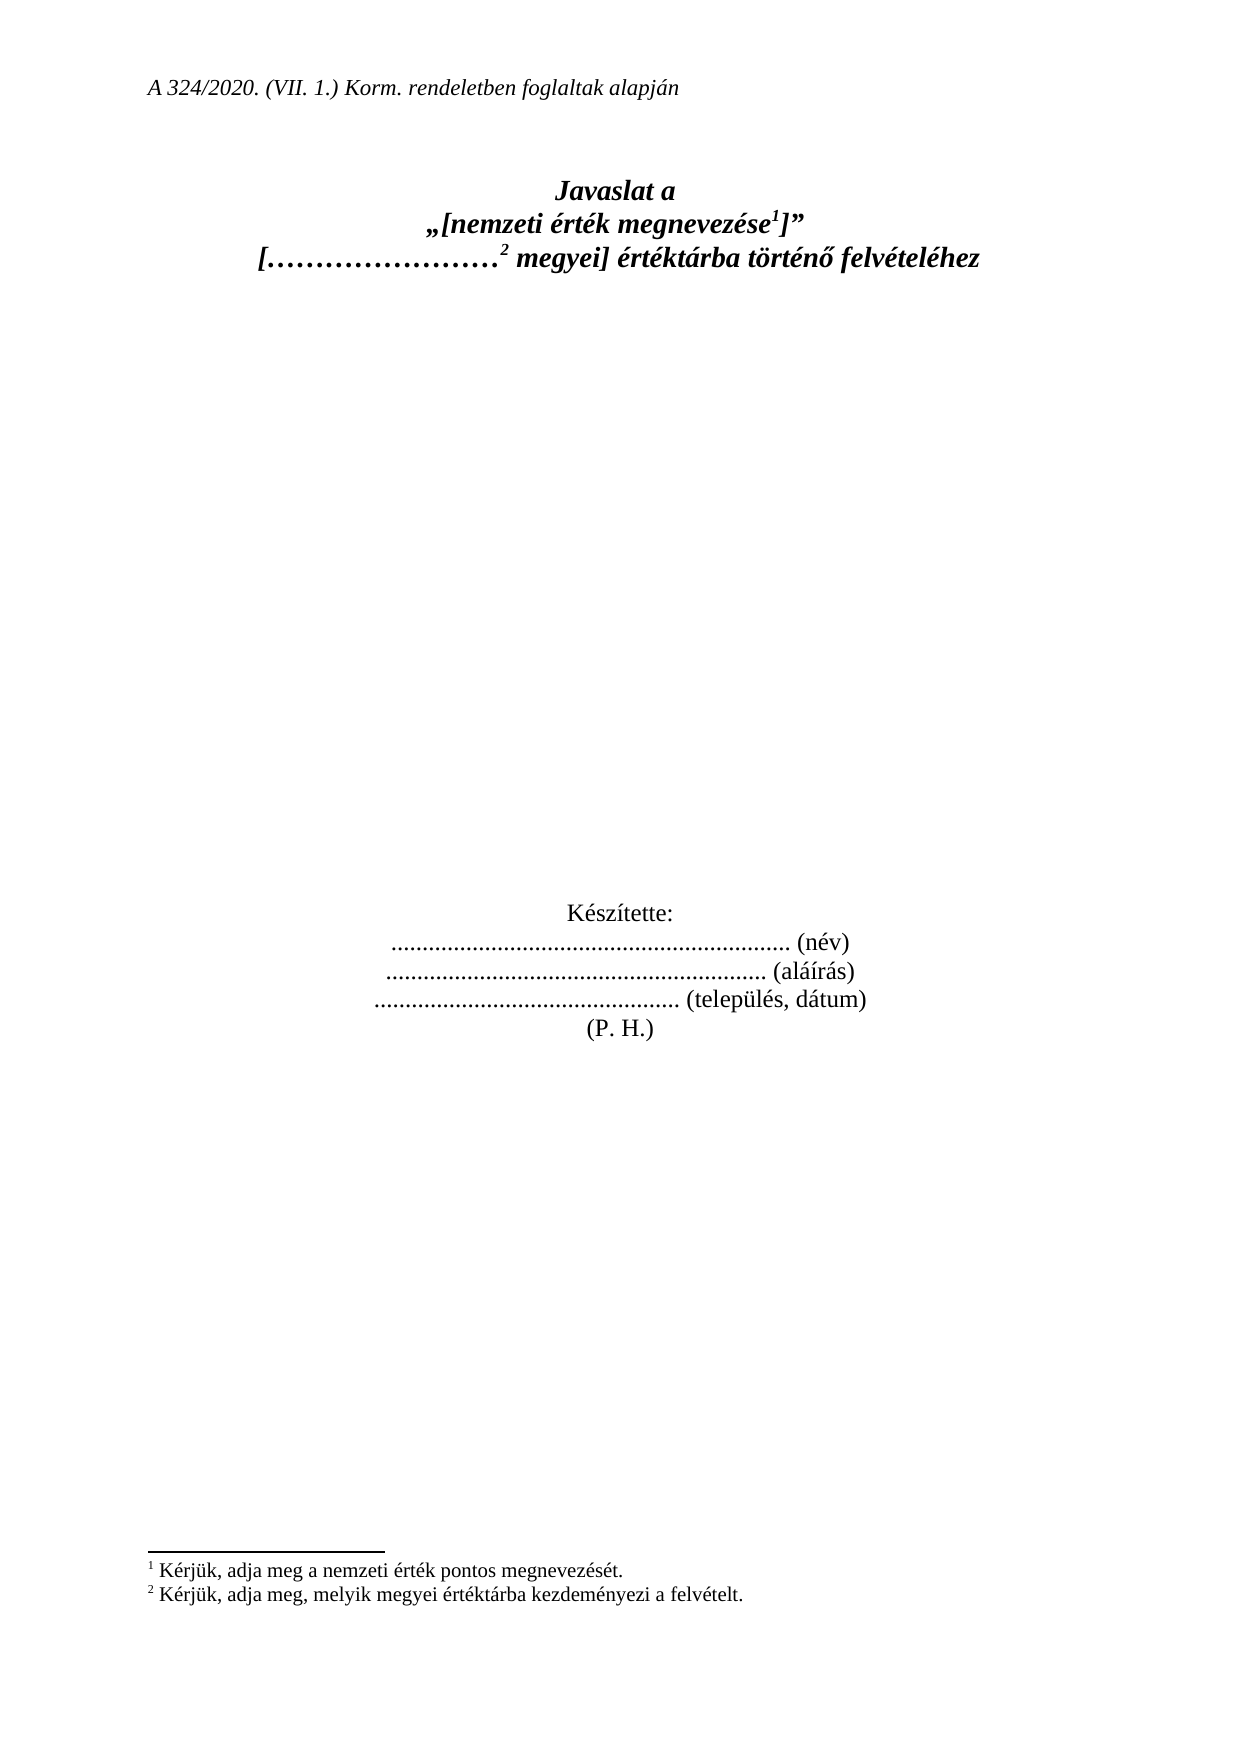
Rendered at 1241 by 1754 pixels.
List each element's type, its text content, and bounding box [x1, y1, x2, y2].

text Készítette: [148, 898, 1093, 927]
text ............................................................. (aláírás) [148, 956, 1093, 984]
text Javaslat a „[nemzeti érték megnevezése]” […………………… megyei] értéktárba történő felvételéhez [148, 173, 1093, 273]
text ................................................................ (név) [148, 927, 1093, 956]
text (P. H.) [148, 1013, 1093, 1042]
text ................................................. (település, dátum) [148, 984, 1093, 1013]
